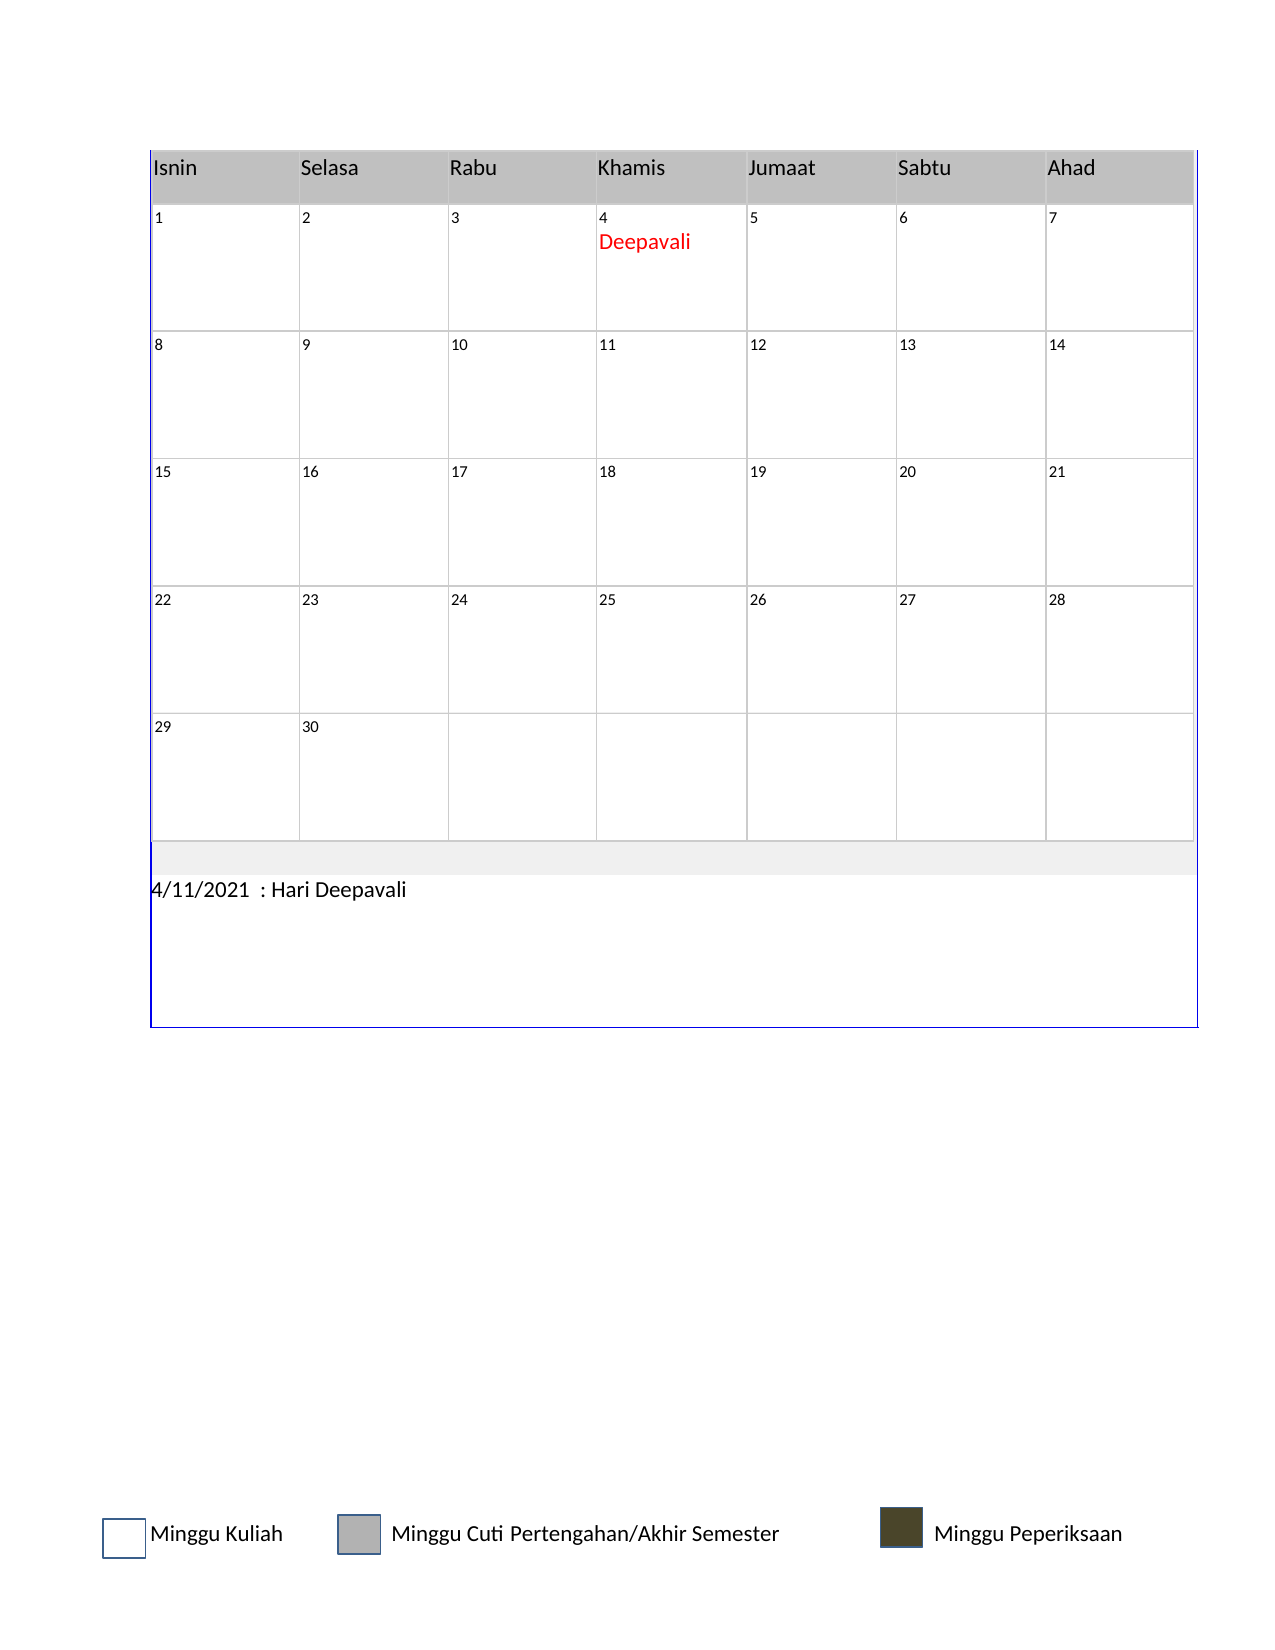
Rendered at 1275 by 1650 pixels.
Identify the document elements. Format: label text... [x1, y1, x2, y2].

table_cell [152, 150, 1197, 875]
table_cell 4/11/2021 : Hari Deepavali [152, 875, 1197, 1026]
